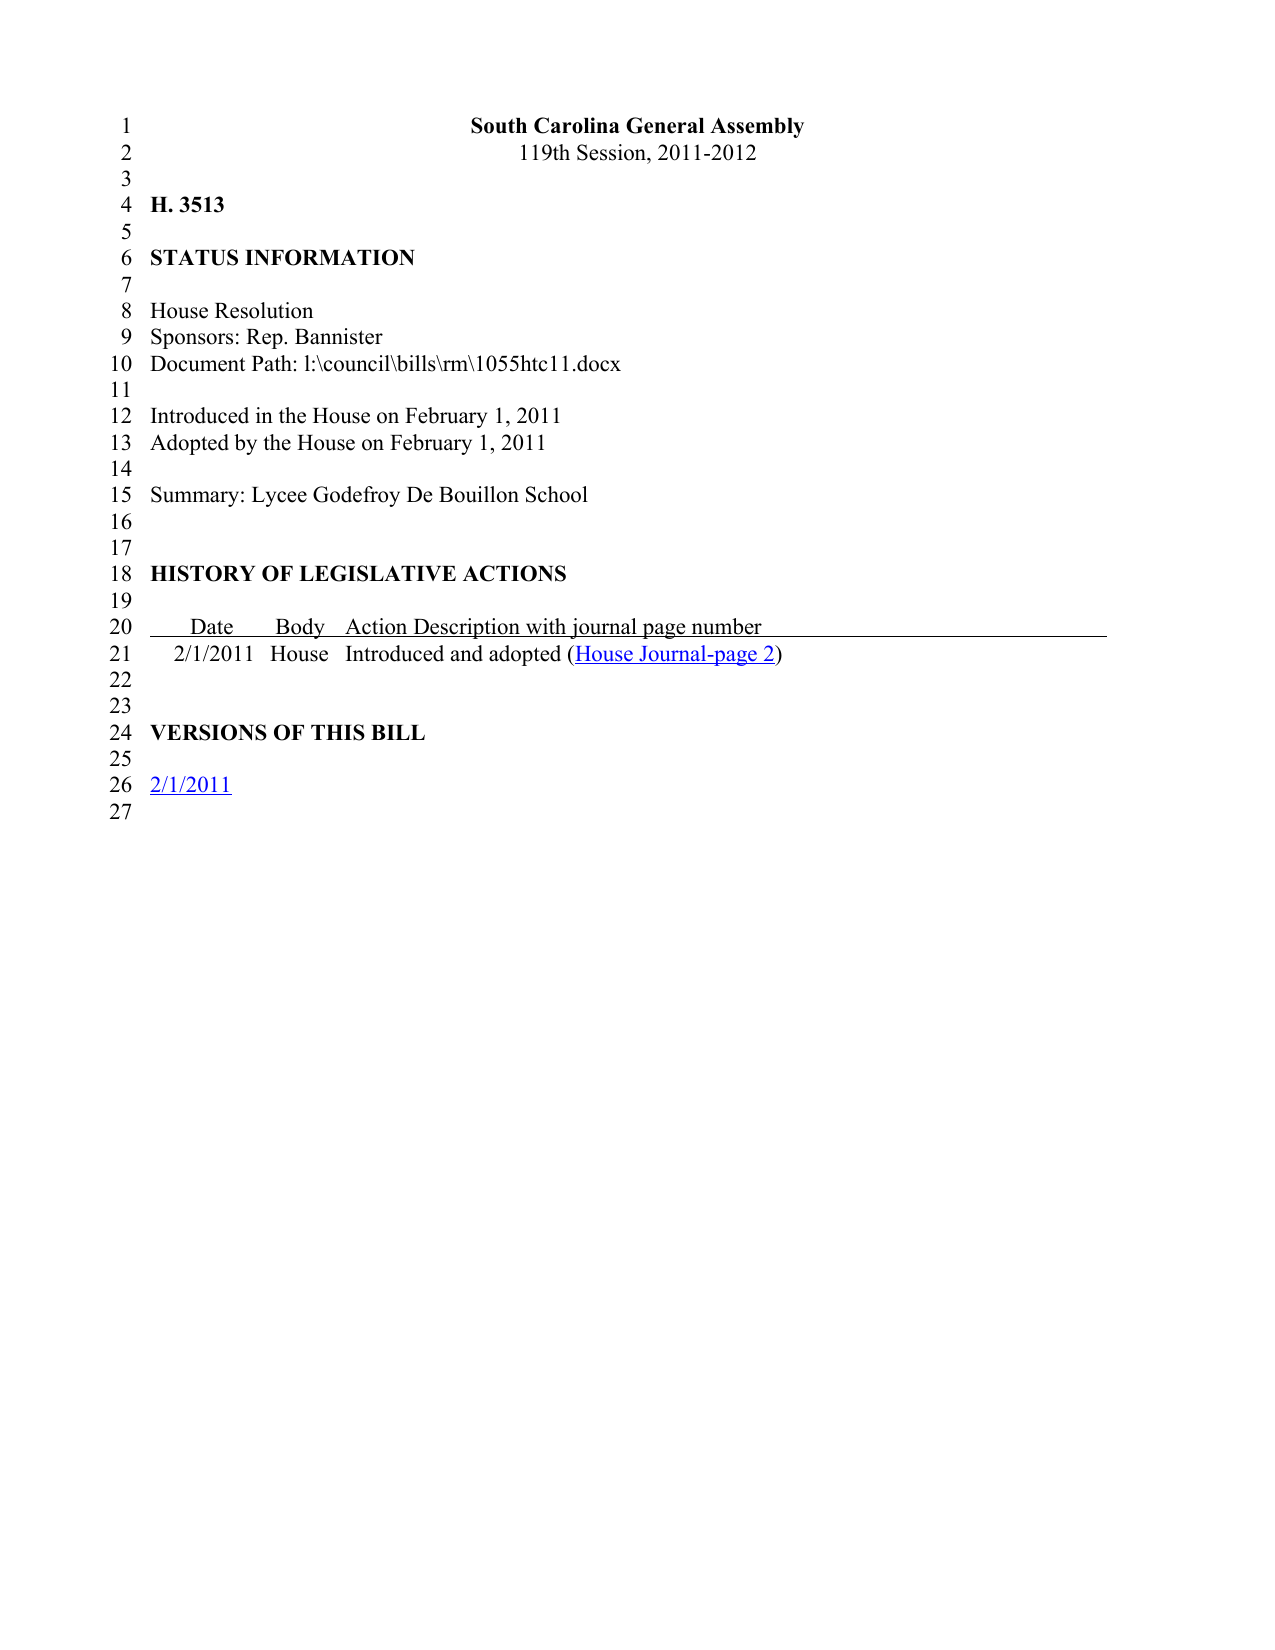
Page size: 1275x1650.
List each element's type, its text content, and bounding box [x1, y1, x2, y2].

text Summary: Lycee Godefroy De Bouillon School [150, 481, 1125, 508]
text Adopted by the House on February 1, 2011 [150, 429, 1125, 455]
text Sponsors: Rep. Bannister [150, 323, 1125, 350]
text 2/1/2011 [150, 771, 1125, 798]
text VERSIONS OF THIS BILL [150, 719, 1125, 745]
text 2/1/2011 House Introduced and adopted (House Journal-page 2) [150, 639, 1125, 666]
text 119th Session, 2011-2012 [150, 139, 1125, 165]
text House Resolution [150, 297, 1125, 323]
text H. 3513 [150, 192, 1125, 218]
text HISTORY OF LEGISLATIVE ACTIONS [150, 561, 1125, 587]
text Date Body Action Description with journal page number [150, 613, 1125, 639]
text Introduced in the House on February 1, 2011 [150, 402, 1125, 429]
text STATUS INFORMATION [150, 244, 1125, 271]
text South Carolina General Assembly [150, 112, 1125, 139]
text Document Path: l:\council\bills\rm\1055htc11.docx [150, 350, 1125, 376]
